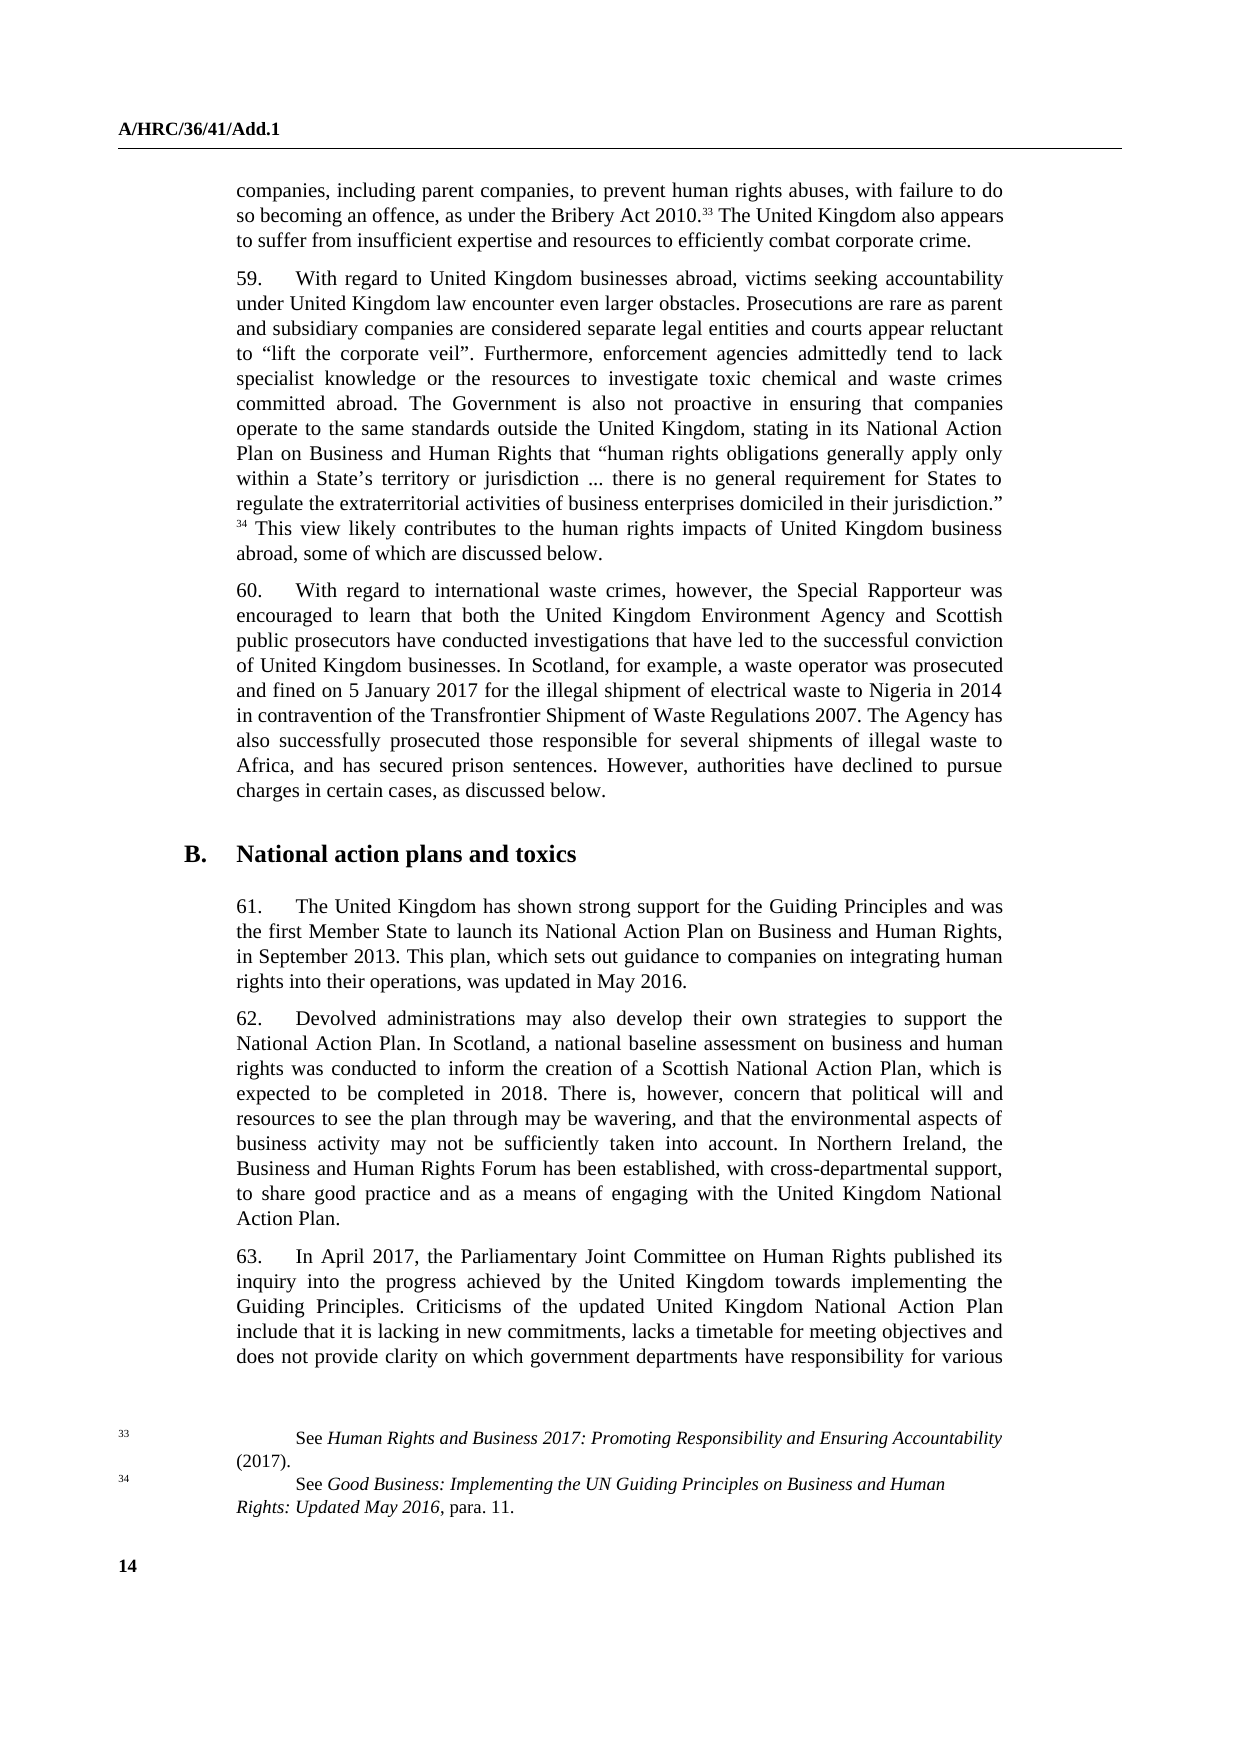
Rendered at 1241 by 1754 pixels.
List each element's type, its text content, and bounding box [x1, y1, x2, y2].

text 61. The United Kingdom has shown strong support for the Guiding Principles and was the first Member State to launch its National Action Plan on Business and Human Rights, in September 2013. This plan, which sets out guidance to companies on integrating human rights into their operations, was updated in May 2016. [236, 893, 1004, 993]
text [236, 1243, 1004, 1368]
text 62. Devolved administrations may also develop their own strategies to support the National Action Plan. In Scotland, a national baseline assessment on business and human rights was conducted to inform the creation of a Scottish National Action Plan, which is expected to be completed in 2018. There is, however, concern that political will and resources to see the plan through may be wavering, and that the environmental aspects of business activity may not be sufficiently taken into account. In Northern Ireland, the Business and Human Rights Forum has been established, with cross-departmental support, to share good practice and as a means of engaging with the United Kingdom National Action Plan. [236, 1005, 1004, 1230]
text B. National action plans and toxics [118, 840, 1004, 868]
text 59. With regard to United Kingdom businesses abroad, victims seeking accountability under United Kingdom law encounter even larger obstacles. Prosecutions are rare as parent and subsidiary companies are considered separate legal entities and courts appear reluctant to “lift the corporate veil”. Furthermore, enforcement agencies admittedly tend to lack specialist knowledge or the resources to investigate toxic chemical and waste crimes committed abroad. The Government is also not proactive in ensuring that companies operate to the same standards outside the United Kingdom, stating in its National Action Plan on Business and Human Rights that “human rights obligations generally apply only within a State’s territory or jurisdiction ... there is no general requirement for States to regulate the extraterritorial activities of business enterprises domiciled in their jurisdiction.” This view likely contributes to the human rights impacts of United Kingdom business abroad, some of which are discussed below. [236, 265, 1004, 565]
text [236, 177, 1004, 252]
text 60. With regard to international waste crimes, however, the Special Rapporteur was encouraged to learn that both the United Kingdom Environment Agency and Scottish public prosecutors have conducted investigations that have led to the successful conviction of United Kingdom businesses. In Scotland, for example, a waste operator was prosecuted and fined on 5 January 2017 for the illegal shipment of electrical waste to Nigeria in 2014 in contravention of the Transfrontier Shipment of Waste Regulations 2007. The Agency has also successfully prosecuted those responsible for several shipments of illegal waste to Africa, and has secured prison sentences. However, authorities have declined to pursue charges in certain cases, as discussed below. [236, 577, 1004, 802]
